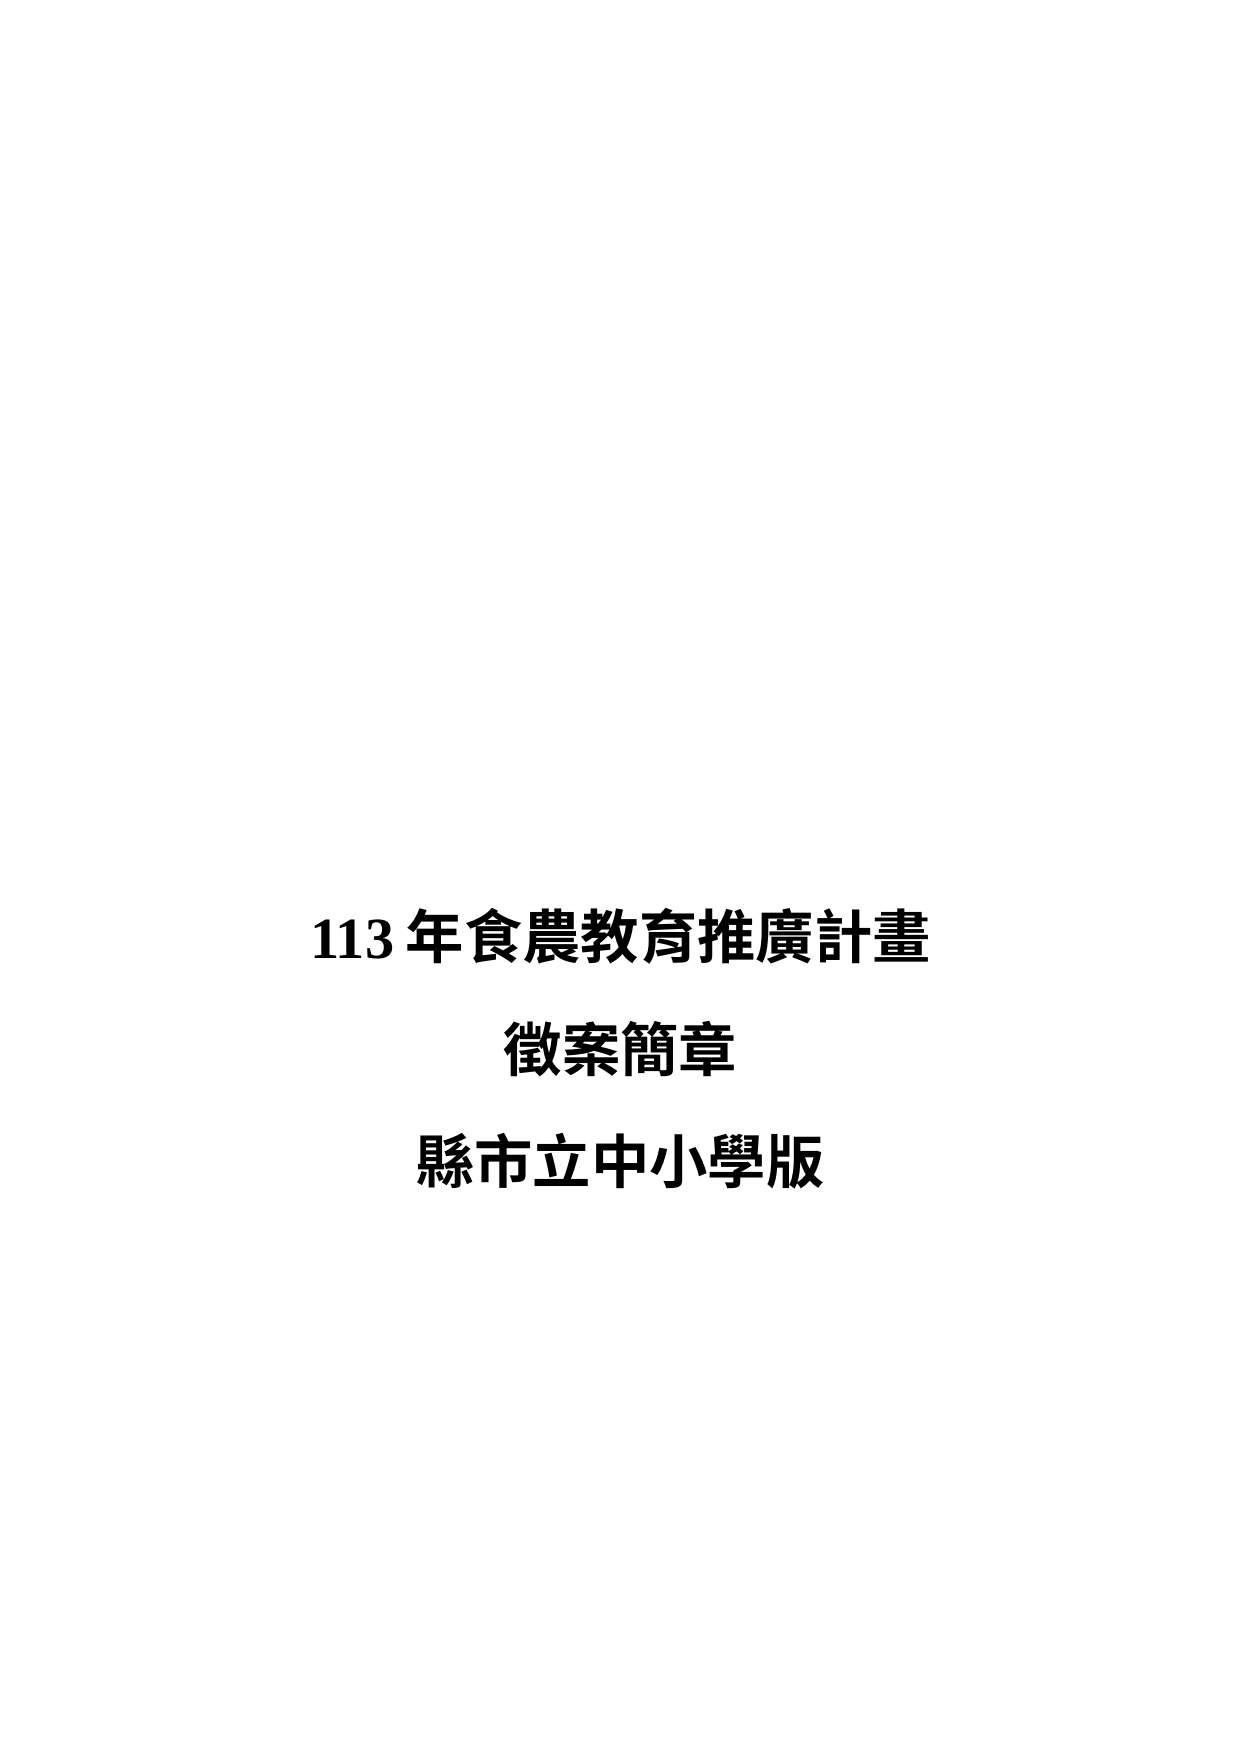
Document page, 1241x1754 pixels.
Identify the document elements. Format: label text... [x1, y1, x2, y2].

text 縣市立中小學版 [118, 1102, 1122, 1214]
text 113年食農教育推廣計畫 [118, 877, 1122, 989]
text 徵案簡章 [118, 989, 1122, 1102]
